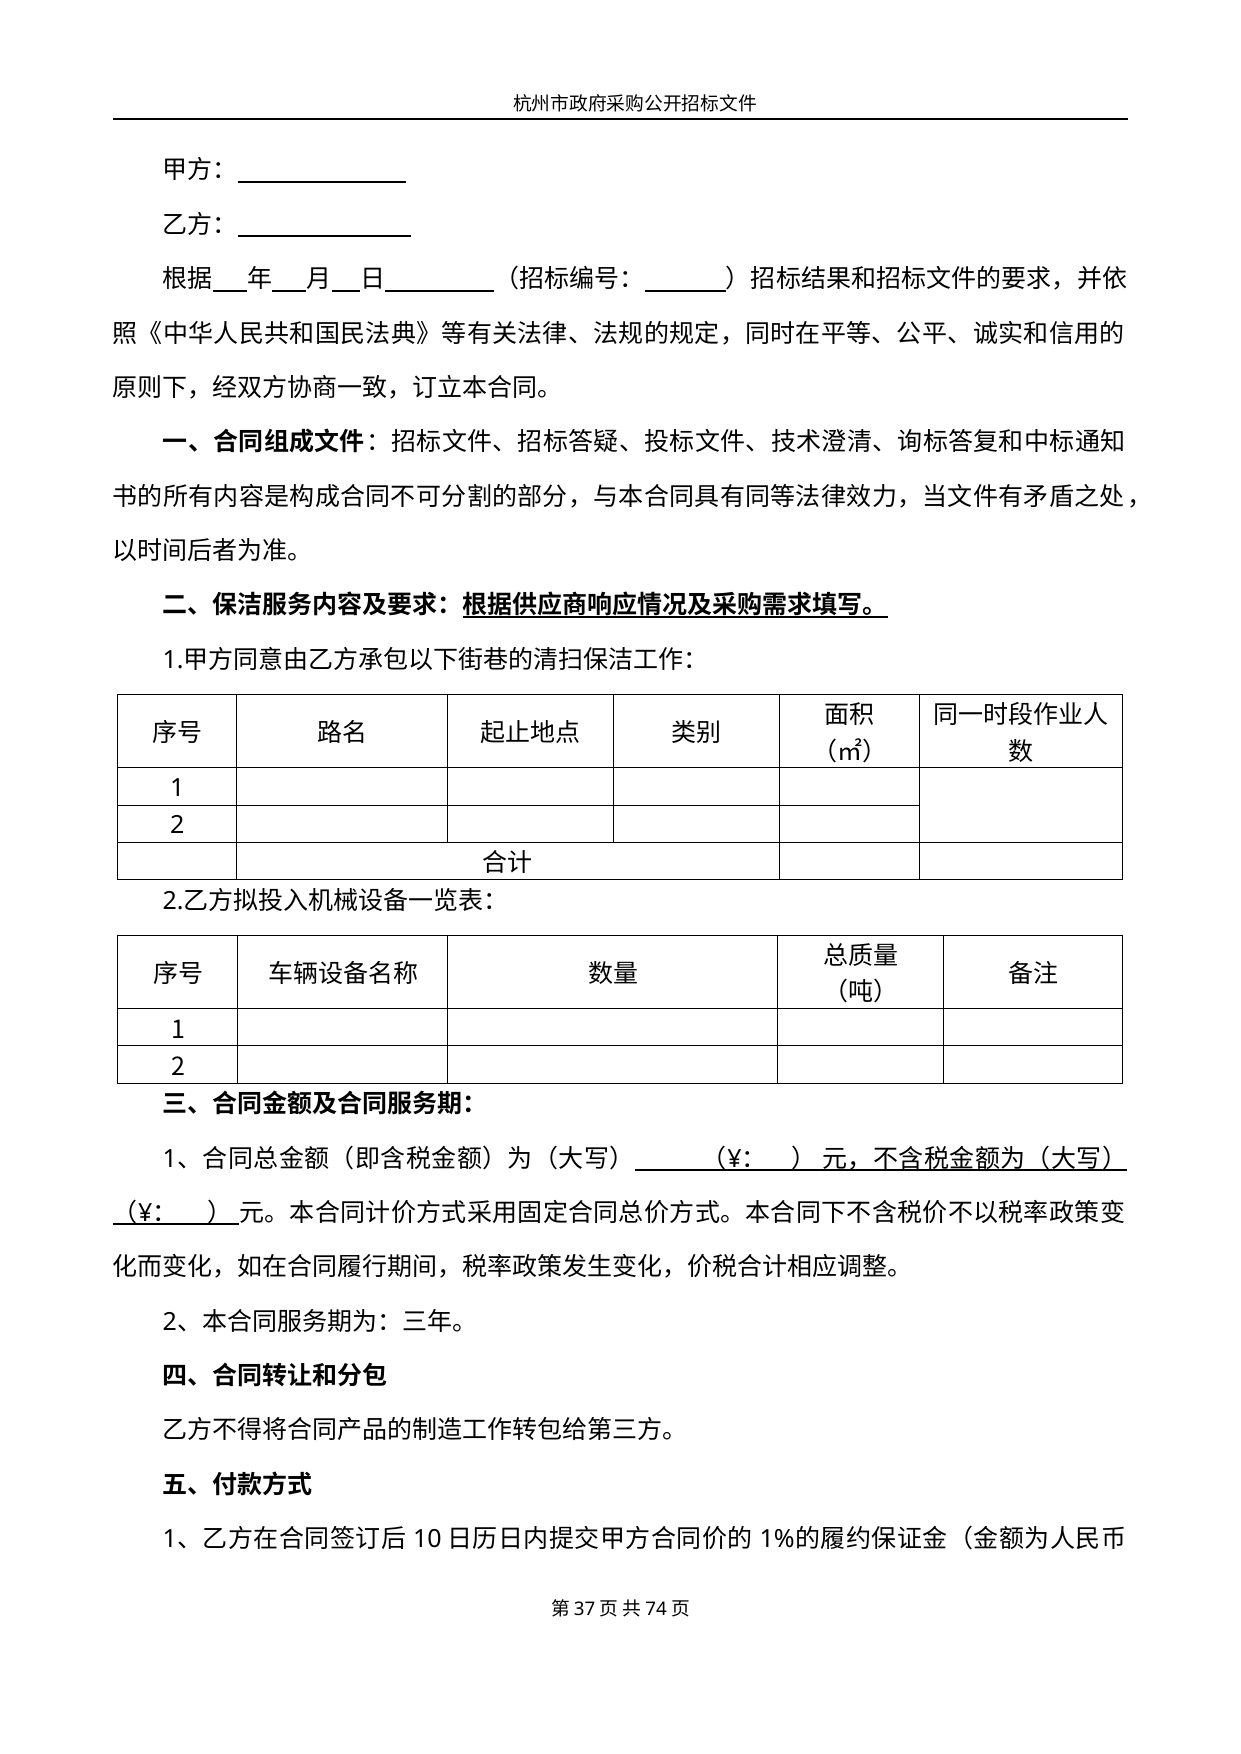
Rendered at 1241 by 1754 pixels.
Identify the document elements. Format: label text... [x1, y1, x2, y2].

table_cell [448, 768, 613, 804]
table_cell [920, 843, 1122, 879]
table_cell [780, 843, 919, 879]
text 二、保洁服务内容及要求：根据供应商响应情况及采购需求填写。 [112, 585, 1128, 621]
table_cell [614, 768, 779, 804]
table_cell [780, 806, 919, 842]
table_header 车辆设备名称 [238, 936, 447, 1008]
text 2、本合同服务期为：三年。 [112, 1301, 1128, 1337]
text 甲方： [112, 150, 1128, 186]
table_cell [237, 806, 447, 842]
table_cell [118, 843, 236, 879]
table_cell 1 [118, 1009, 237, 1045]
table_cell [237, 768, 447, 804]
text 乙方： [112, 204, 1128, 241]
table_cell 2 [118, 1046, 237, 1083]
table_header 数量 [448, 936, 777, 1008]
text 五、付款方式 [112, 1464, 1128, 1501]
text 四、合同转让和分包 [112, 1356, 1128, 1392]
table_cell [614, 806, 779, 842]
table_cell 2 [118, 806, 236, 842]
table_cell [448, 1046, 777, 1083]
table_header 总质量（吨） [778, 936, 943, 1008]
table_header 类别 [614, 695, 779, 767]
table_header 起止地点 [448, 695, 613, 767]
text 根据 年 月 日 （招标编号： ）招标结果和招标文件的要求，并依照《中华人民共和国民法典》等有关法律、法规的规定，同时在平等、公平、诚实和信用的原则下，经双方协商一致，订立本合同。 [112, 259, 1128, 404]
table_header 备注 [944, 936, 1122, 1008]
table_cell [778, 1046, 943, 1083]
table_cell [448, 1009, 777, 1045]
table_cell [780, 768, 919, 804]
table_cell [778, 1009, 943, 1045]
table_header 序号 [118, 695, 236, 767]
text 三、合同金额及合同服务期： [112, 1084, 1128, 1120]
table_cell [944, 1009, 1122, 1045]
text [112, 1519, 1128, 1555]
table_cell [448, 806, 613, 842]
table_cell [944, 1046, 1122, 1083]
table_cell [920, 768, 1122, 842]
text 乙方不得将合同产品的制造工作转包给第三方。 [112, 1410, 1128, 1446]
table_cell 1 [118, 768, 236, 804]
table_header 序号 [118, 936, 237, 1008]
table_cell [238, 1009, 447, 1045]
text 1.甲方同意由乙方承包以下街巷的清扫保洁工作： [112, 639, 1128, 676]
text 一、合同组成文件：招标文件、招标答疑、投标文件、技术澄清、询标答复和中标通知书的所有内容是构成合同不可分割的部分，与本合同具有同等法律效力，当文件有矛盾之处，以时间后者为准。 [112, 422, 1128, 567]
text 1、合同总金额（即含税金额）为（大写） （¥： ） 元，不含税金额为（大写） （¥： ） 元。本合同计价方式采用固定合同总价方式。本合同下不含税价不以税率政策变化而变化，如在合同履行期间，税率政策发生变化，价税合计相应调整。 [112, 1138, 1128, 1283]
table_cell 合计 [237, 843, 779, 879]
table_cell [238, 1046, 447, 1083]
text 2.乙方拟投入机械设备一览表： [112, 880, 1128, 916]
table_header 路名 [237, 695, 447, 767]
